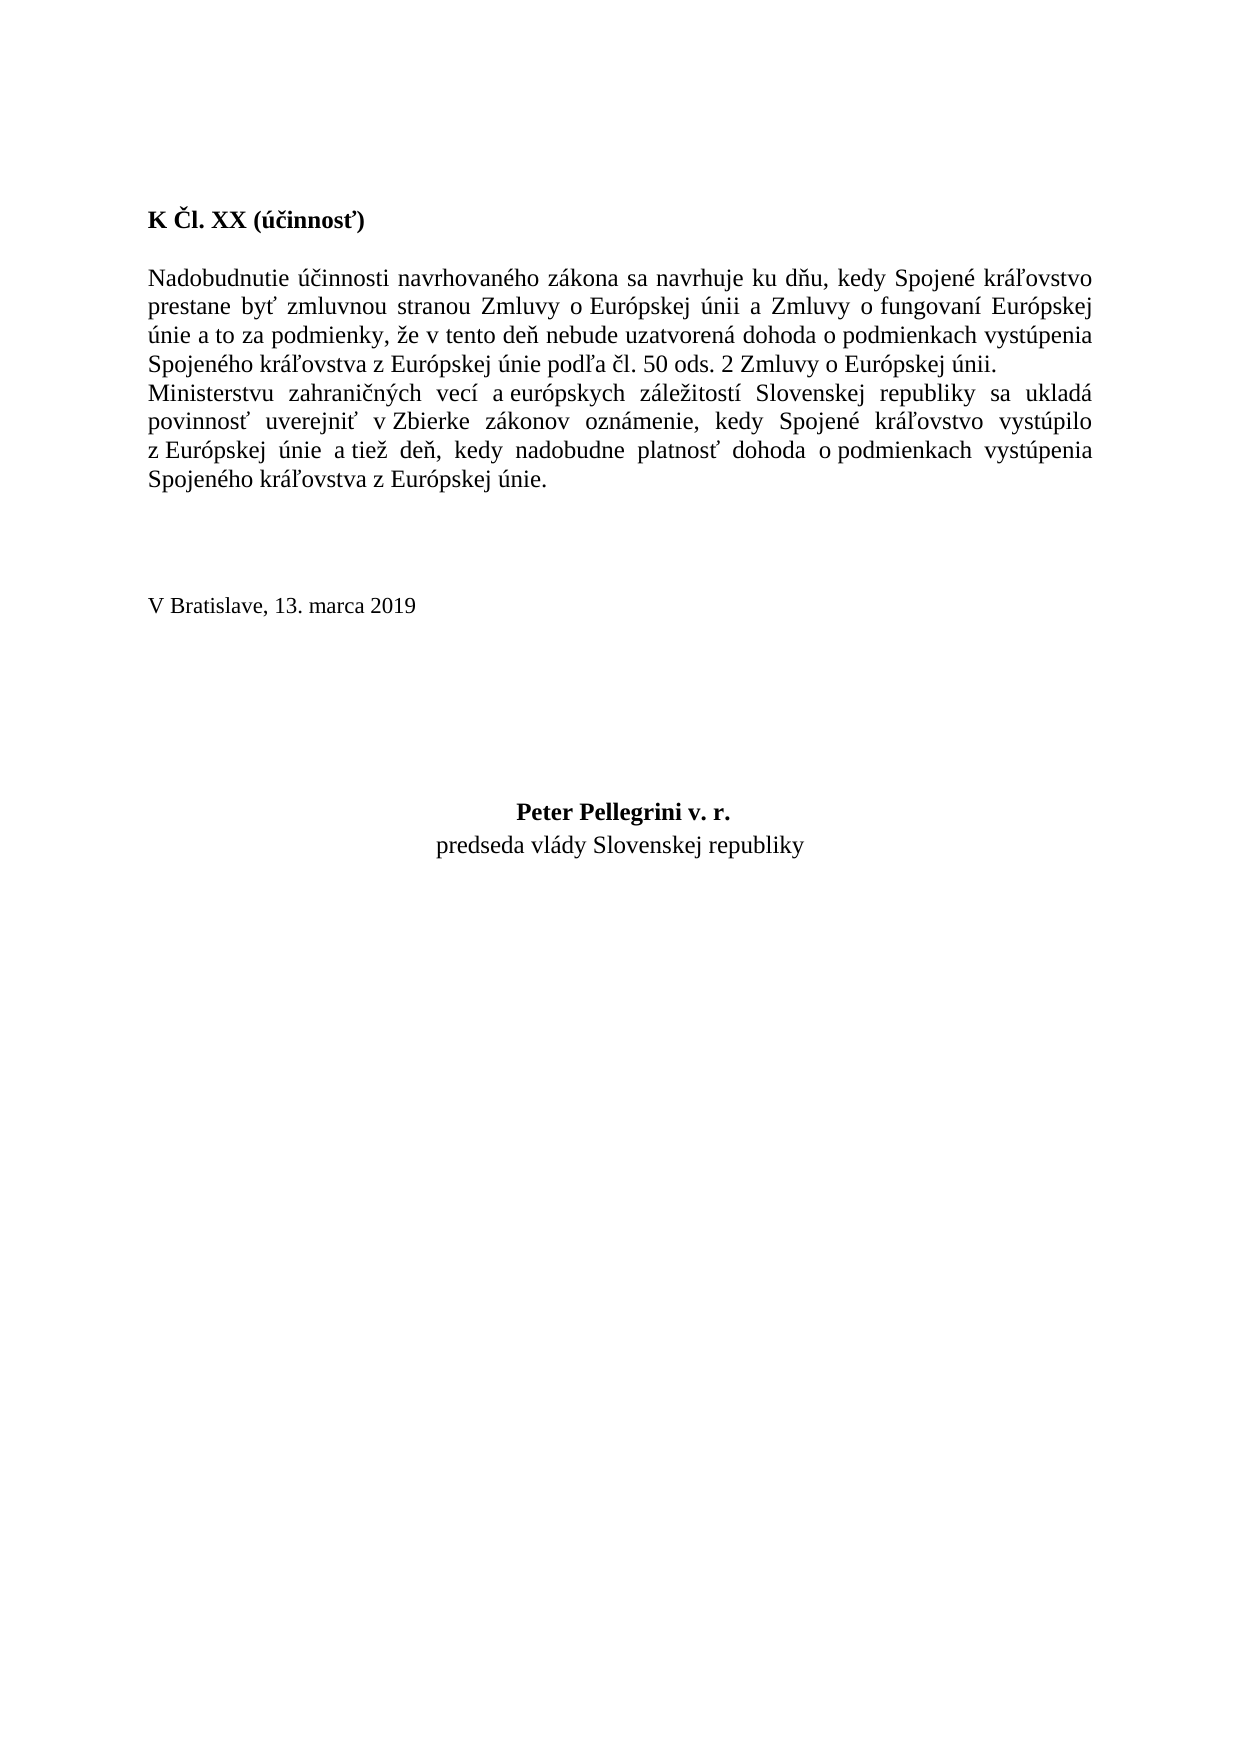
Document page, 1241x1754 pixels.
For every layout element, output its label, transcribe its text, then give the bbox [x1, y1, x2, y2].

text Ministerstvu zahraničných vecí a európskych záležitostí Slovenskej republiky sa ukladá povinnosť uverejniť v Zbierke zákonov oznámenie, kedy Spojené kráľovstvo vystúpilo z Európskej únie a tiež deň, kedy nadobudne platnosť dohoda o podmienkach vystúpenia Spojeného kráľovstva z Európskej únie. [148, 378, 1093, 493]
text K Čl. XX (účinnosť) [148, 205, 1093, 234]
text predseda vlády Slovenskej republiky [148, 830, 1093, 858]
text Peter Pellegrini v. r. [148, 797, 1093, 825]
text V Bratislave, 13. marca 2019 [148, 592, 1093, 619]
text Nadobudnutie účinnosti navrhovaného zákona sa navrhuje ku dňu, kedy Spojené kráľovstvo prestane byť zmluvnou stranou Zmluvy o Európskej únii a Zmluvy o fungovaní Európskej únie a to za podmienky, že v tento deň nebude uzatvorená dohoda o podmienkach vystúpenia Spojeného kráľovstva z Európskej únie podľa čl. 50 ods. 2 Zmluvy o Európskej únii. [148, 263, 1093, 378]
